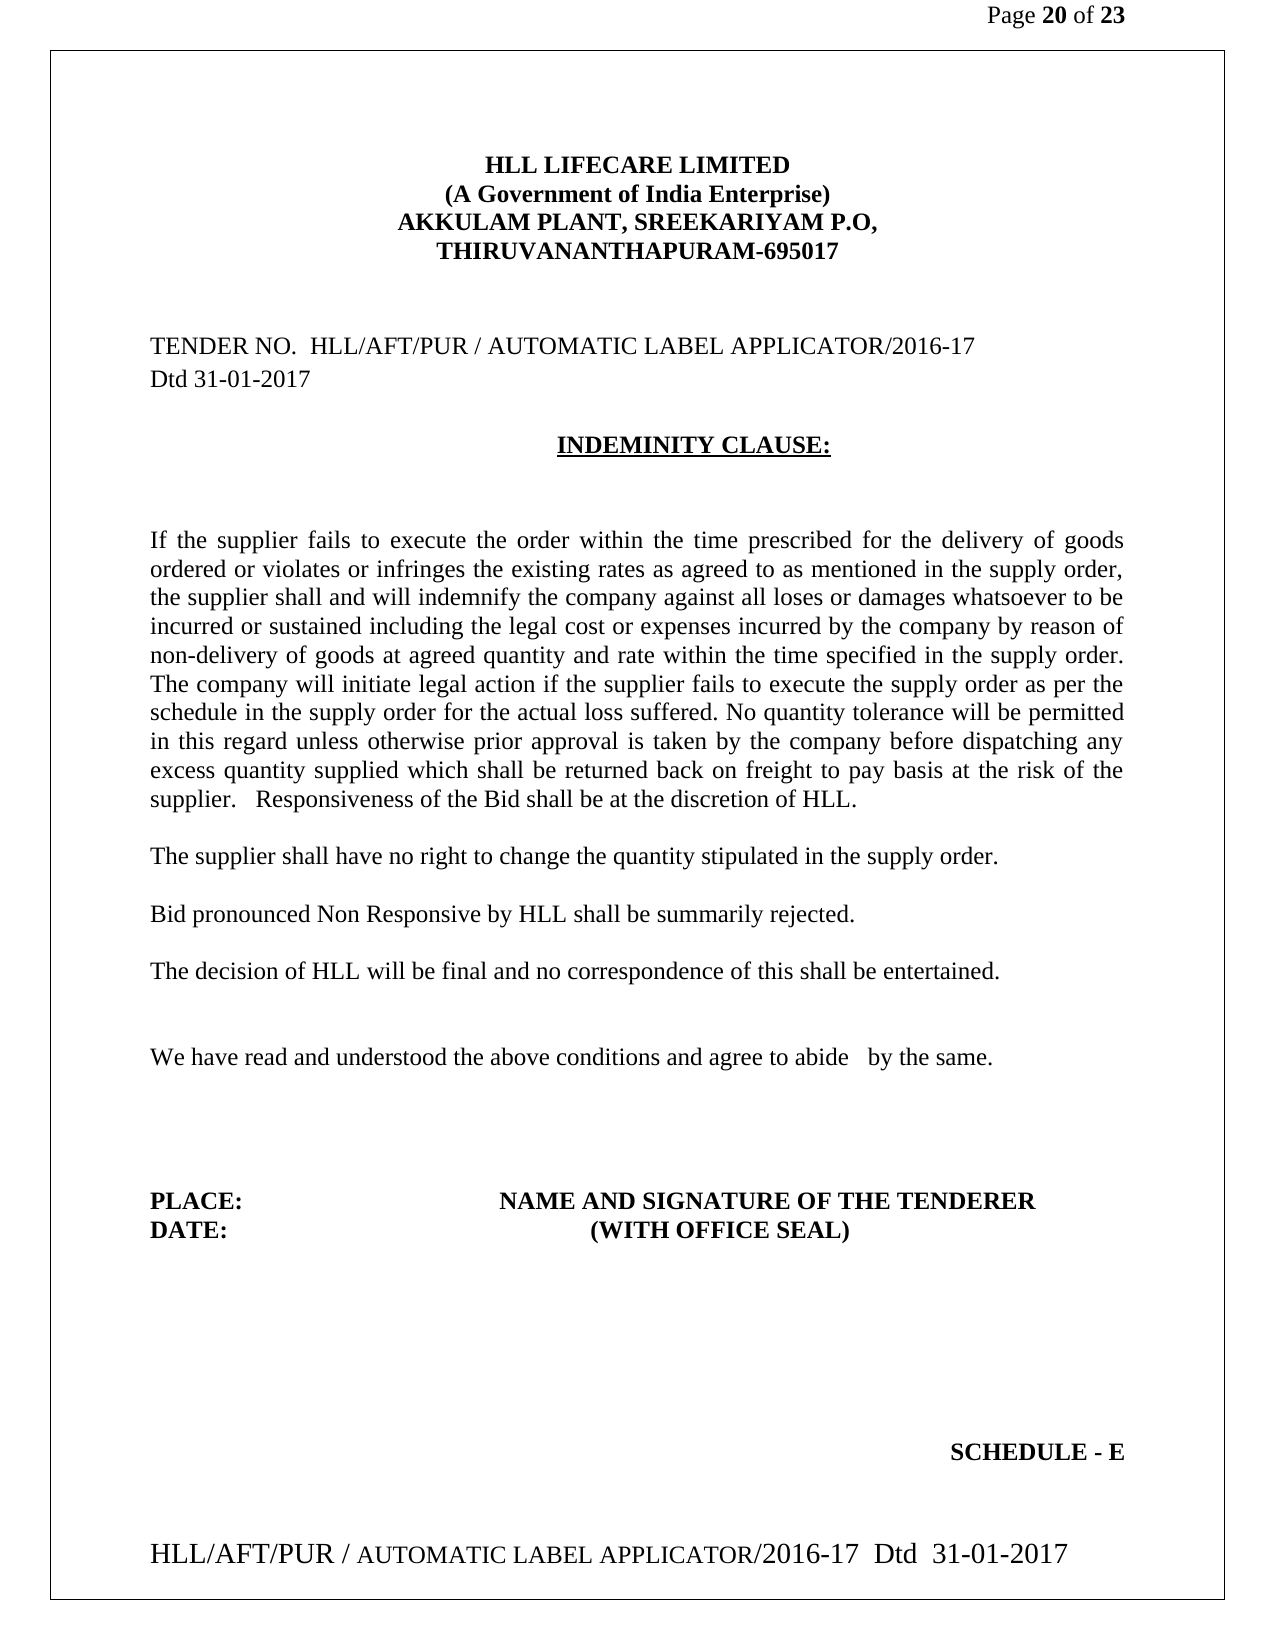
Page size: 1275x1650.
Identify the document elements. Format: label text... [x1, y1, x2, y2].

text We have read and understood the above conditions and agree to abide by the same. [150, 1042, 1125, 1071]
text The decision of HLL will be final and no correspondence of this shall be entertained. [150, 956, 1125, 985]
text AKKULAM PLANT, SREEKARIYAM P.O, [150, 207, 1125, 236]
subtitle HLL LIFECARE LIMITED [150, 150, 1125, 179]
text DATE: (WITH OFFICE SEAL) [150, 1215, 1125, 1244]
text If the supplier fails to execute the order within the time prescribed for the delivery of goods ordered or violates or infringes the existing rates as agreed to as mentioned in the supply order, the supplier shall and will indemnify the company against all loses or damages whatsoever to be incurred or sustained including the legal cost or expenses incurred by the company by reason of non-delivery of goods at agreed quantity and rate within the time specified in the supply order. The company will initiate legal action if the supplier fails to execute the supply order as per the schedule in the supply order for the actual loss suffered. No quantity tolerance will be permitted in this regard unless otherwise prior approval is taken by the company before dispatching any excess quantity supplied which shall be returned back on freight to pay basis at the risk of the supplier. Responsiveness of the Bid shall be at the discretion of HLL. [150, 525, 1125, 812]
text SCHEDULE - E [150, 1437, 1125, 1466]
text INDEMINITY CLAUSE: [262, 430, 1125, 459]
text THIRUVANANTHAPURAM-695017 [150, 236, 1125, 265]
text (A Government of India Enterprise) [150, 179, 1125, 207]
text PLACE: NAME AND SIGNATURE OF THE TENDERER [150, 1186, 1125, 1215]
text TENDER NO. HLL/AFT/PUR / AUTOMATIC LABEL APPLICATOR/2016-17 Dtd 31-01-2017 [150, 331, 1087, 393]
text The supplier shall have no right to change the quantity stipulated in the supply order. [150, 841, 1125, 870]
text Bid pronounced Non Responsive by HLL shall be summarily rejected. [150, 899, 1125, 927]
